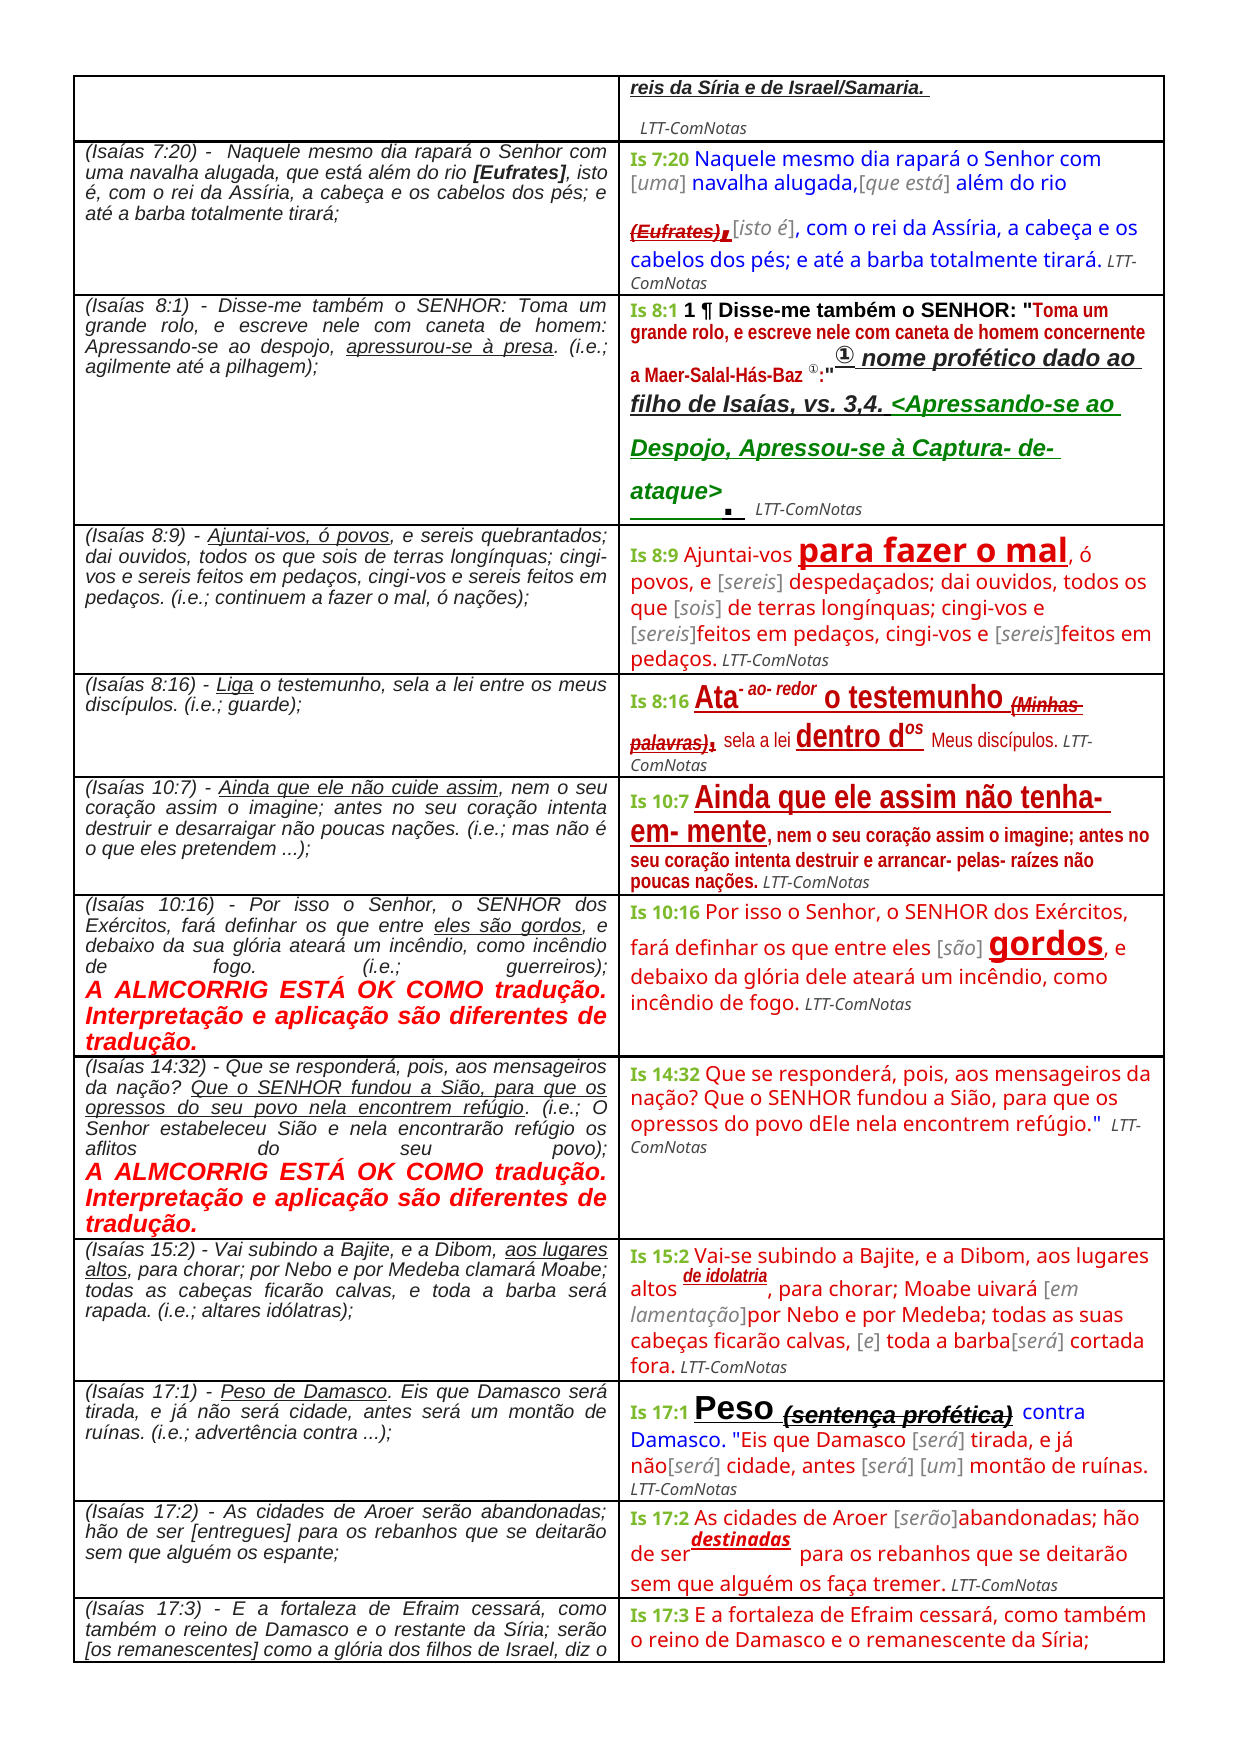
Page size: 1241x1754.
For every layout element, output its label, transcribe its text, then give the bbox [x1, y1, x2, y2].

table_cell (Isaías 10:7) - Ainda que ele não cuide assim, nem o seu coração assim o imagine; antes no seu coração intenta destruir e desarraigar não poucas nações. (i.e.; mas não é o que eles pretendem ...); [75, 778, 618, 893]
table_cell Is 15:2 Vai-se subindo a Bajite, e a Dibom, aos lugares altos de idolatria, para chorar; Moabe uivará [em lamentação]por Nebo e por Medeba; todas as suas cabeças ficarão calvas, [e] toda a barba[será] cortada fora. LTT-ComNotas [620, 1240, 1163, 1380]
table_cell Is 17:1 Peso (sentença profética) contra Damasco. "Eis que Damasco [será] tirada, e já não[será] cidade, antes [será] [um] montão de ruínas. LTT-ComNotas [620, 1382, 1163, 1500]
table_cell (Isaías 10:16) - Por isso o Senhor, o SENHOR dos Exércitos, fará definhar os que entre eles são gordos, e debaixo da sua glória ateará um incêndio, como incêndio de fogo. (i.e.; guerreiros); A ALMCORRIG ESTÁ OK COMO tradução. Interpretação e aplicação são diferentes de tradução. [75, 896, 618, 1055]
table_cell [75, 77, 618, 140]
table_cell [620, 1599, 1163, 1661]
table_cell Is 8:9 Ajuntai-vos para fazer o mal, ó povos, e [sereis] despedaçados; dai ouvidos, todos os que [sois] de terras longínquas; cingi-vos e [sereis]feitos em pedaços, cingi-vos e [sereis]feitos em pedaços. LTT-ComNotas [620, 526, 1163, 673]
table_cell Is 17:2 As cidades de Aroer [serão]abandonadas; hão de serdestinadas para os rebanhos que se deitarão sem que alguém os faça tremer. LTT-ComNotas [620, 1502, 1163, 1597]
table_cell (Isaías 15:2) - Vai subindo a Bajite, e a Dibom, aos lugares altos, para chorar; por Nebo e por Medeba clamará Moabe; todas as cabeças ficarão calvas, e toda a barba será rapada. (i.e.; altares idólatras); [75, 1240, 618, 1380]
table_cell Is 10:7 Ainda que ele assim não tenha- em- mente, nem o seu coração assim o imagine; antes no seu coração intenta destruir e arrancar- pelas- raízes não poucas nações. LTT-ComNotas [620, 778, 1163, 893]
table_cell (Isaías 17:2) - As cidades de Aroer serão abandonadas; hão de ser [entregues] para os rebanhos que se deitarão sem que alguém os espante; [75, 1502, 618, 1597]
table_cell (Isaías 7:20) - Naquele mesmo dia rapará o Senhor com uma navalha alugada, que está além do rio [Eufrates], isto é, com o rei da Assíria, a cabeça e os cabelos dos pés; e até a barba totalmente tirará; [75, 143, 618, 294]
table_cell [75, 1599, 618, 1661]
table_cell Is 8:1 1 ¶ Disse-me também o SENHOR: "Toma um grande rolo, e escreve nele com caneta de homem concernente a Maer-Salal-Hás-Baz ①:"① nome profético dado ao filho de Isaías, vs. 3,4. <Apressando-se ao Despojo, Apressou-se à Captura- de- ataque>. LTT-ComNotas [620, 296, 1163, 524]
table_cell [620, 77, 1163, 140]
table_cell Is 8:16 Ata- ao- redor o testemunho (Minhas palavras), sela a lei dentro dos Meus discípulos. LTT-ComNotas [620, 675, 1163, 776]
table_cell Is 14:32 Que se responderá, pois, aos mensageiros da nação? Que o SENHOR fundou a Sião, para que os opressos do povo dEle nela encontrem refúgio." LTT-ComNotas [620, 1058, 1163, 1238]
table_cell (Isaías 14:32) - Que se responderá, pois, aos mensageiros da nação? Que o SENHOR fundou a Sião, para que os opressos do seu povo nela encontrem refúgio. (i.e.; O Senhor estabeleceu Sião e nela encontrarão refúgio os aflitos do seu povo); A ALMCORRIG ESTÁ OK COMO tradução. Interpretação e aplicação são diferentes de tradução. [75, 1058, 618, 1238]
table_cell (Isaías 8:16) - Liga o testemunho, sela a lei entre os meus discípulos. (i.e.; guarde); [75, 675, 618, 776]
table_cell (Isaías 17:1) - Peso de Damasco. Eis que Damasco será tirada, e já não será cidade, antes será um montão de ruínas. (i.e.; advertência contra ...); [75, 1382, 618, 1500]
table_cell Is 7:20 Naquele mesmo dia rapará o Senhor com [uma] navalha alugada,[que está] além do rio (Eufrates),[isto é], com o rei da Assíria, a cabeça e os cabelos dos pés; e até a barba totalmente tirará. LTT-ComNotas [620, 143, 1163, 294]
table_cell (Isaías 8:1) - Disse-me também o SENHOR: Toma um grande rolo, e escreve nele com caneta de homem: Apressando-se ao despojo, apressurou-se à presa. (i.e.; agilmente até a pilhagem); [75, 296, 618, 524]
table_cell (Isaías 8:9) - Ajuntai-vos, ó povos, e sereis quebrantados; dai ouvidos, todos os que sois de terras longínquas; cingi-vos e sereis feitos em pedaços, cingi-vos e sereis feitos em pedaços. (i.e.; continuem a fazer o mal, ó nações); [75, 526, 618, 673]
table_cell Is 10:16 Por isso o Senhor, o SENHOR dos Exércitos, fará definhar os que entre eles [são] gordos, e debaixo da glória dele ateará um incêndio, como incêndio de fogo. LTT-ComNotas [620, 896, 1163, 1055]
